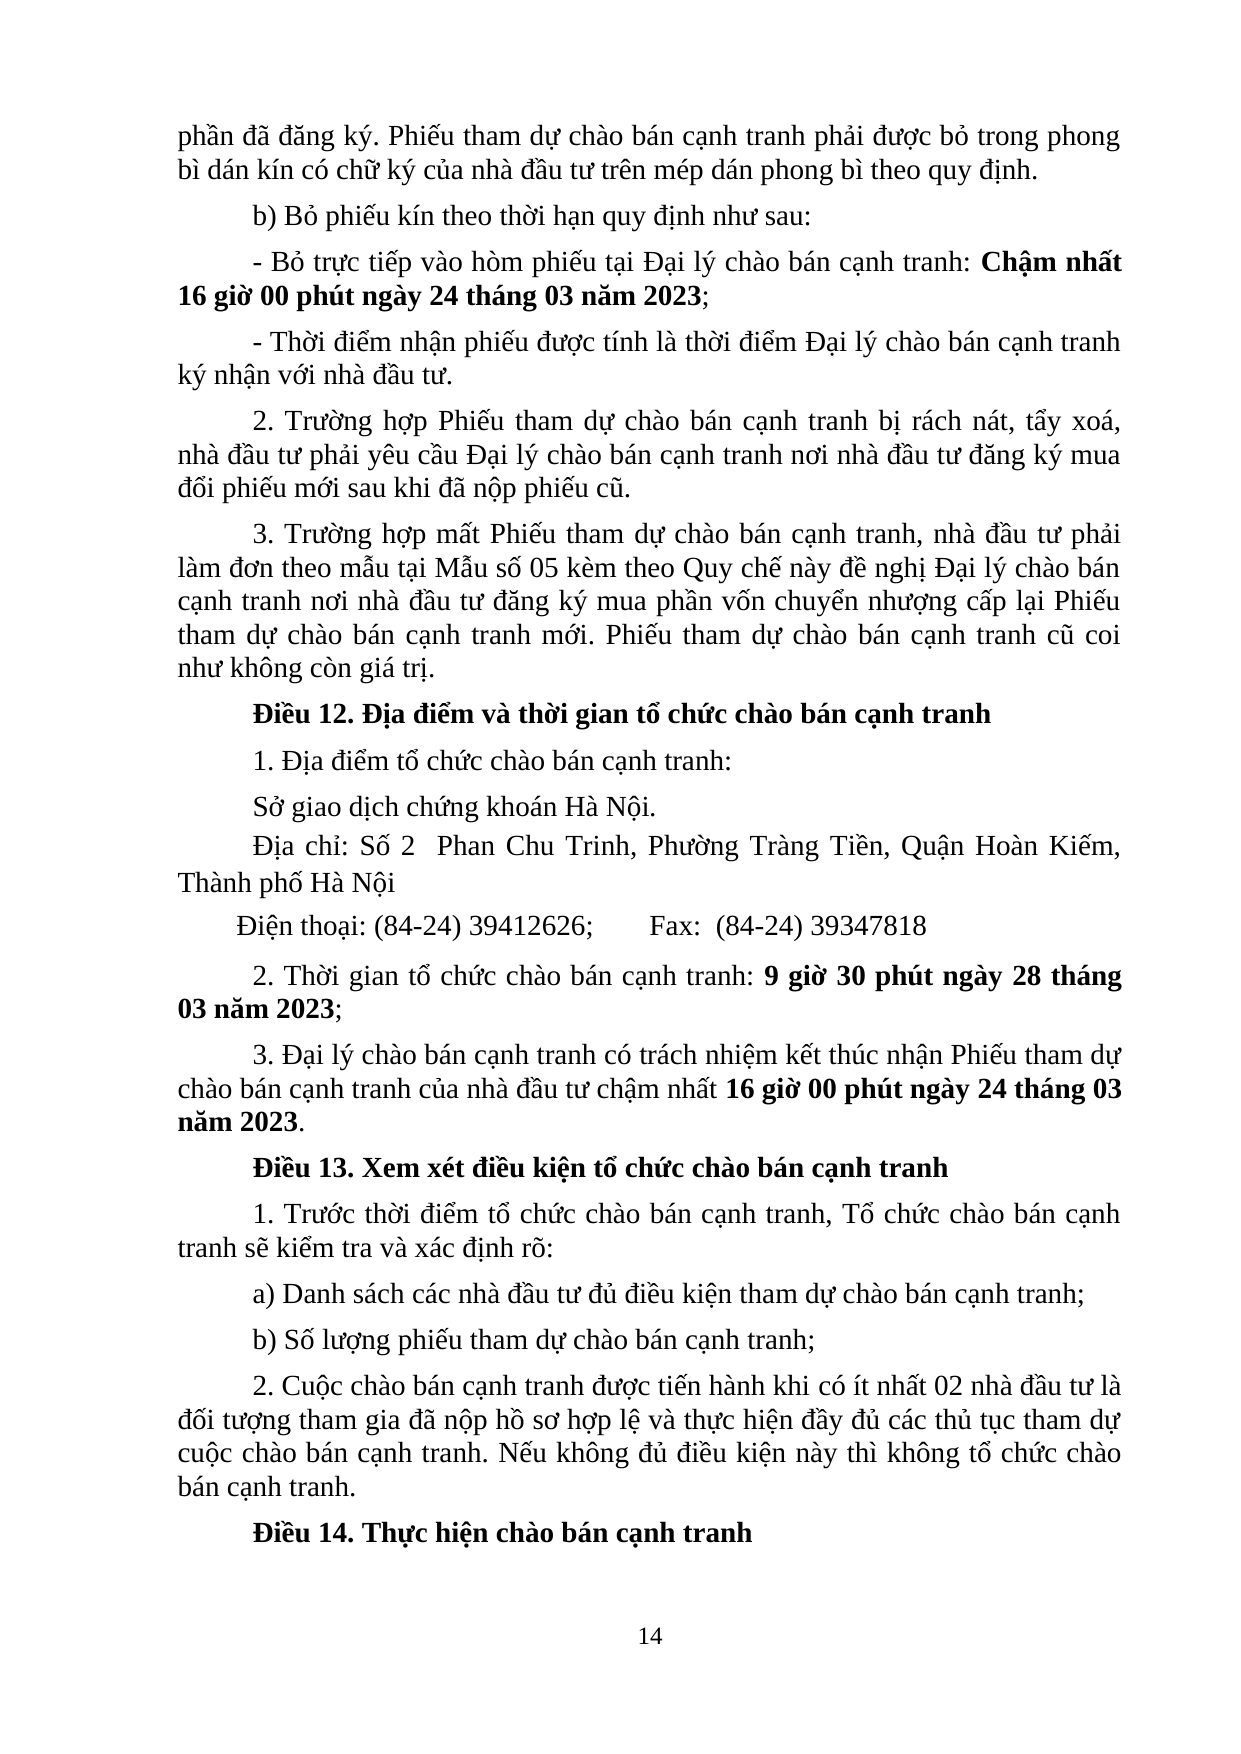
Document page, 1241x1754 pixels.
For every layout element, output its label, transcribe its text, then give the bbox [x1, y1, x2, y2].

text 2. Cuộc chào bán cạnh tranh được tiến hành khi có ít nhất 02 nhà đầu tư là đối tượng tham gia đã nộp hồ sơ hợp lệ và thực hiện đầy đủ các thủ tục tham dự cuộc chào bán cạnh tranh. Nếu không đủ điều kiện này thì không tổ chức chào bán cạnh tranh. [177, 1368, 1122, 1502]
text Điện thoại: (84-24) 39412626; Fax: (84-24) 39347818 [177, 908, 1122, 942]
text 2. Thời gian tổ chức chào bán cạnh tranh: 9 giờ 30 phút ngày 28 tháng 03 năm 2023; [177, 958, 1122, 1025]
text 3. Trường hợp mất Phiếu tham dự chào bán cạnh tranh, nhà đầu tư phải làm đơn theo mẫu tại Mẫu số 05 kèm theo Quy chế này đề nghị Đại lý chào bán cạnh tranh nơi nhà đầu tư đăng ký mua phần vốn chuyển nhượng cấp lại Phiếu tham dự chào bán cạnh tranh mới. Phiếu tham dự chào bán cạnh tranh cũ coi như không còn giá trị. [177, 516, 1122, 684]
text b) Số lượng phiếu tham dự chào bán cạnh tranh; [177, 1322, 1122, 1356]
text Điều 14. Thực hiện chào bán cạnh tranh [177, 1515, 1122, 1548]
text 1. Địa điểm tổ chức chào bán cạnh tranh: [177, 743, 1122, 776]
text Địa chỉ: Số 2 Phan Chu Trinh, Phường Tràng Tiền, Quận Hoàn Kiếm, Thành phố Hà Nội [177, 828, 1122, 899]
text 1. Trước thời điểm tổ chức chào bán cạnh tranh, Tổ chức chào bán cạnh tranh sẽ kiểm tra và xác định rõ: [177, 1197, 1122, 1264]
text 3. Đại lý chào bán cạnh tranh có trách nhiệm kết thúc nhận Phiếu tham dự chào bán cạnh tranh của nhà đầu tư chậm nhất 16 giờ 00 phút ngày 24 tháng 03 năm 2023. [177, 1037, 1122, 1138]
text Điều 13. Xem xét điều kiện tổ chức chào bán cạnh tranh [177, 1151, 1122, 1184]
text a) Danh sách các nhà đầu tư đủ điều kiện tham dự chào bán cạnh tranh; [177, 1276, 1122, 1310]
text Sở giao dịch chứng khoán Hà Nội. [177, 789, 1122, 822]
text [177, 118, 1122, 186]
text - Thời điểm nhận phiếu được tính là thời điểm Đại lý chào bán cạnh tranh ký nhận với nhà đầu tư. [177, 324, 1122, 391]
text 2. Trường hợp Phiếu tham dự chào bán cạnh tranh bị rách nát, tẩy xoá, nhà đầu tư phải yêu cầu Đại lý chào bán cạnh tranh nơi nhà đầu tư đăng ký mua đổi phiếu mới sau khi đã nộp phiếu cũ. [177, 403, 1122, 504]
text Điều 12. Địa điểm và thời gian tổ chức chào bán cạnh tranh [177, 697, 1122, 730]
text - Bỏ trực tiếp vào hòm phiếu tại Đại lý chào bán cạnh tranh: Chậm nhất 16 giờ 00 phút ngày 24 tháng 03 năm 2023; [177, 244, 1122, 311]
text b) Bỏ phiếu kín theo thời hạn quy định như sau: [177, 198, 1122, 232]
